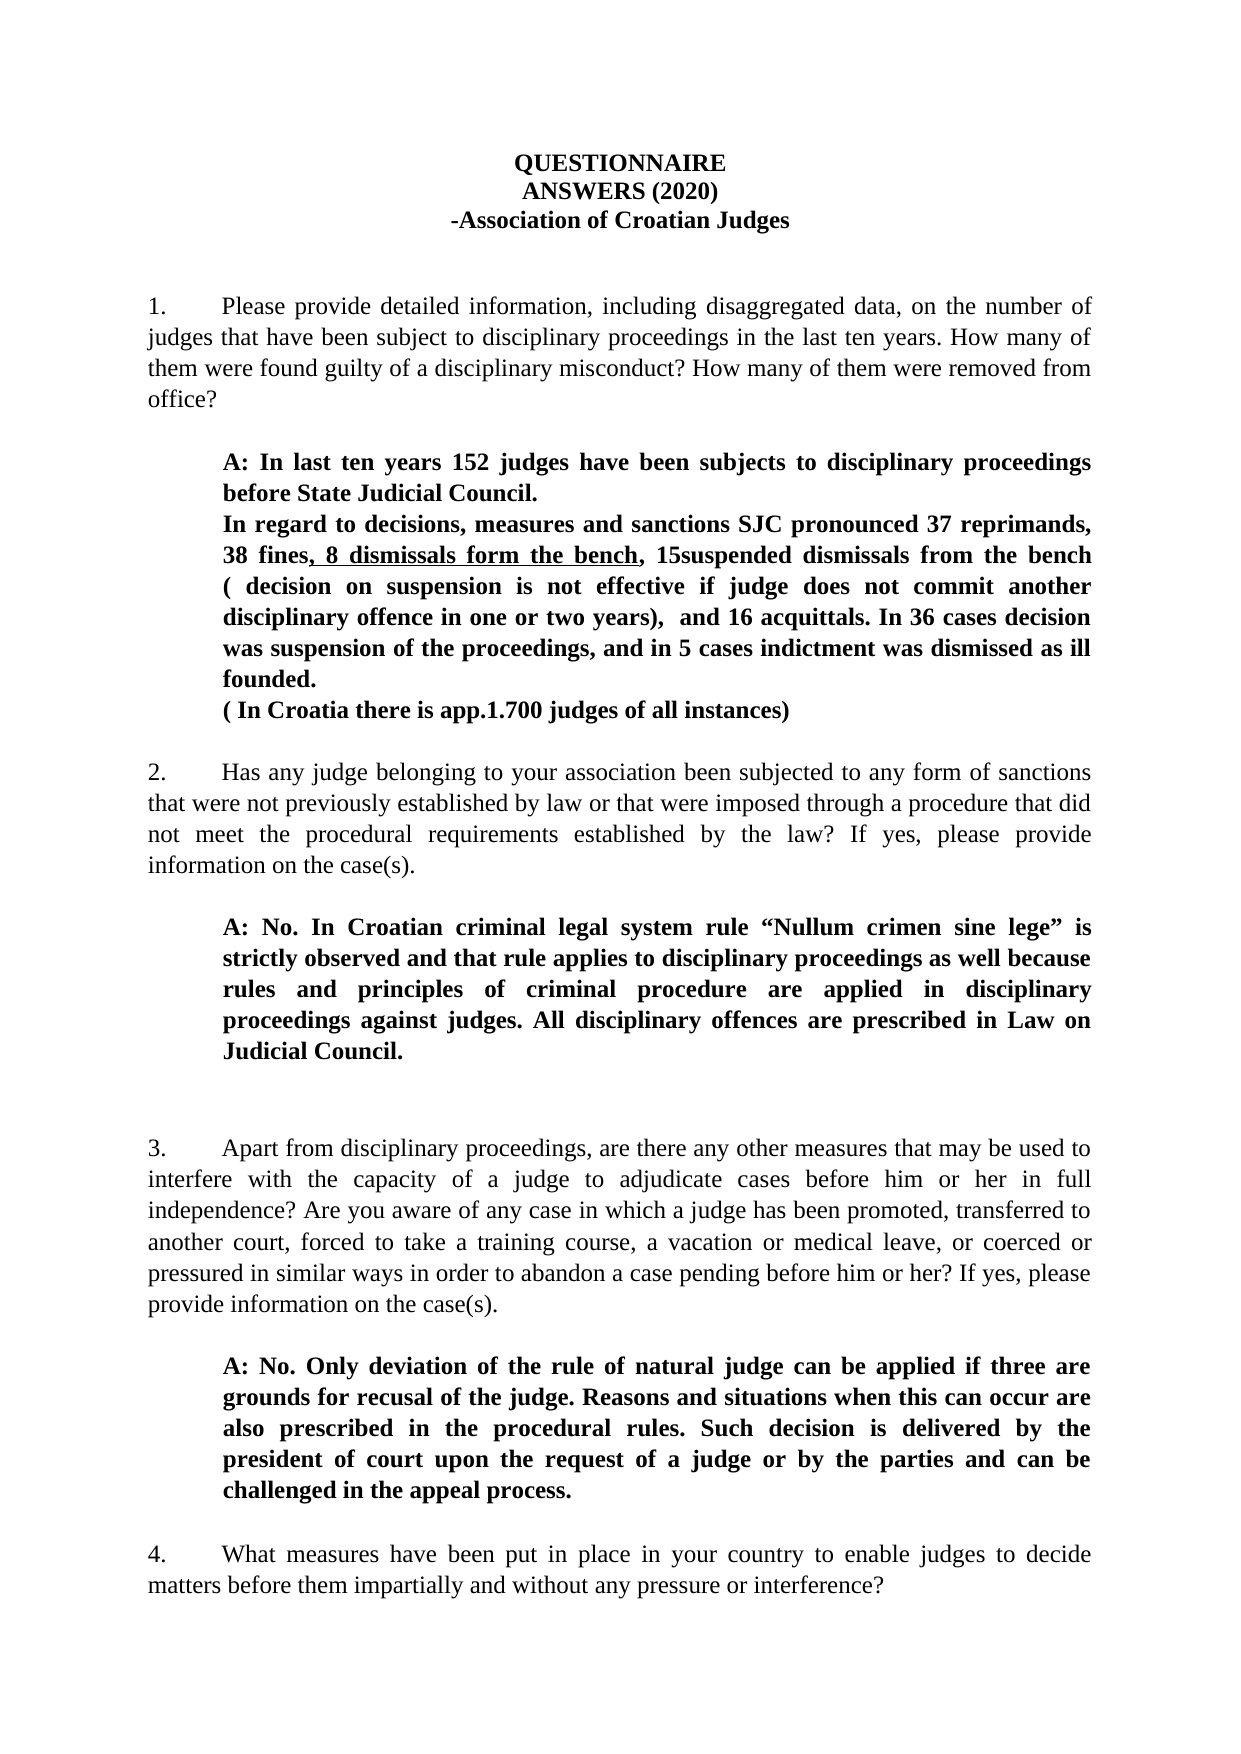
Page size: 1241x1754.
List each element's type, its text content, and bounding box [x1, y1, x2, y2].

text ANSWERS (2020) [148, 176, 1093, 205]
list Please provide detailed information, including disaggregated data, on the number of judges that have been subject to disciplinary proceedings in the last ten years. How many of them were found guilty of a disciplinary misconduct? How many of them were removed from office? [148, 291, 1093, 413]
list In regard to decisions, measures and sanctions SJC pronounced 37 reprimands, 38 fines, 8 dismissals form the bench, 15suspended dismissals from the bench ( decision on suspension is not effective if judge does not commit another disciplinary offence in one or two years), and 16 acquittals. In 36 cases decision was suspension of the proceedings, and in 5 cases indictment was dismissed as ill founded. [223, 509, 1093, 693]
list Has any judge belonging to your association been subjected to any form of sanctions that were not previously established by law or that were imposed through a procedure that did not meet the procedural requirements established by the law? If yes, please provide information on the case(s). [148, 757, 1093, 879]
list A: In last ten years 152 judges have been subjects to disciplinary proceedings before State Judicial Council. [223, 447, 1093, 506]
list Apart from disciplinary proceedings, are there any other measures that may be used to interfere with the capacity of a judge to adjudicate cases before him or her in full independence? Are you aware of any case in which a judge has been promoted, transferred to another court, forced to take a training course, a vacation or medical leave, or coerced or pressured in similar ways in order to abandon a case pending before him or her? If yes, please provide information on the case(s). [148, 1133, 1093, 1317]
text -Association of Croatian Judges [148, 205, 1093, 234]
list What measures have been put in place in your country to enable judges to decide matters before them impartially and without any pressure or interference? [148, 1539, 1093, 1599]
list ( In Croatia there is app.1.700 judges of all instances) [223, 695, 1093, 724]
list A: No. In Croatian criminal legal system rule “Nullum crimen sine lege” is strictly observed and that rule applies to disciplinary proceedings as well because rules and principles of criminal procedure are applied in disciplinary proceedings against judges. All disciplinary offences are prescribed in Law on Judicial Council. [223, 912, 1093, 1065]
list A: No. Only deviation of the rule of natural judge can be applied if three are grounds for recusal of the judge. Reasons and situations when this can occur are also prescribed in the procedural rules. Such decision is delivered by the president of court upon the request of a judge or by the parties and can be challenged in the appeal process. [223, 1351, 1093, 1504]
text QUESTIONNAIRE [148, 148, 1093, 176]
